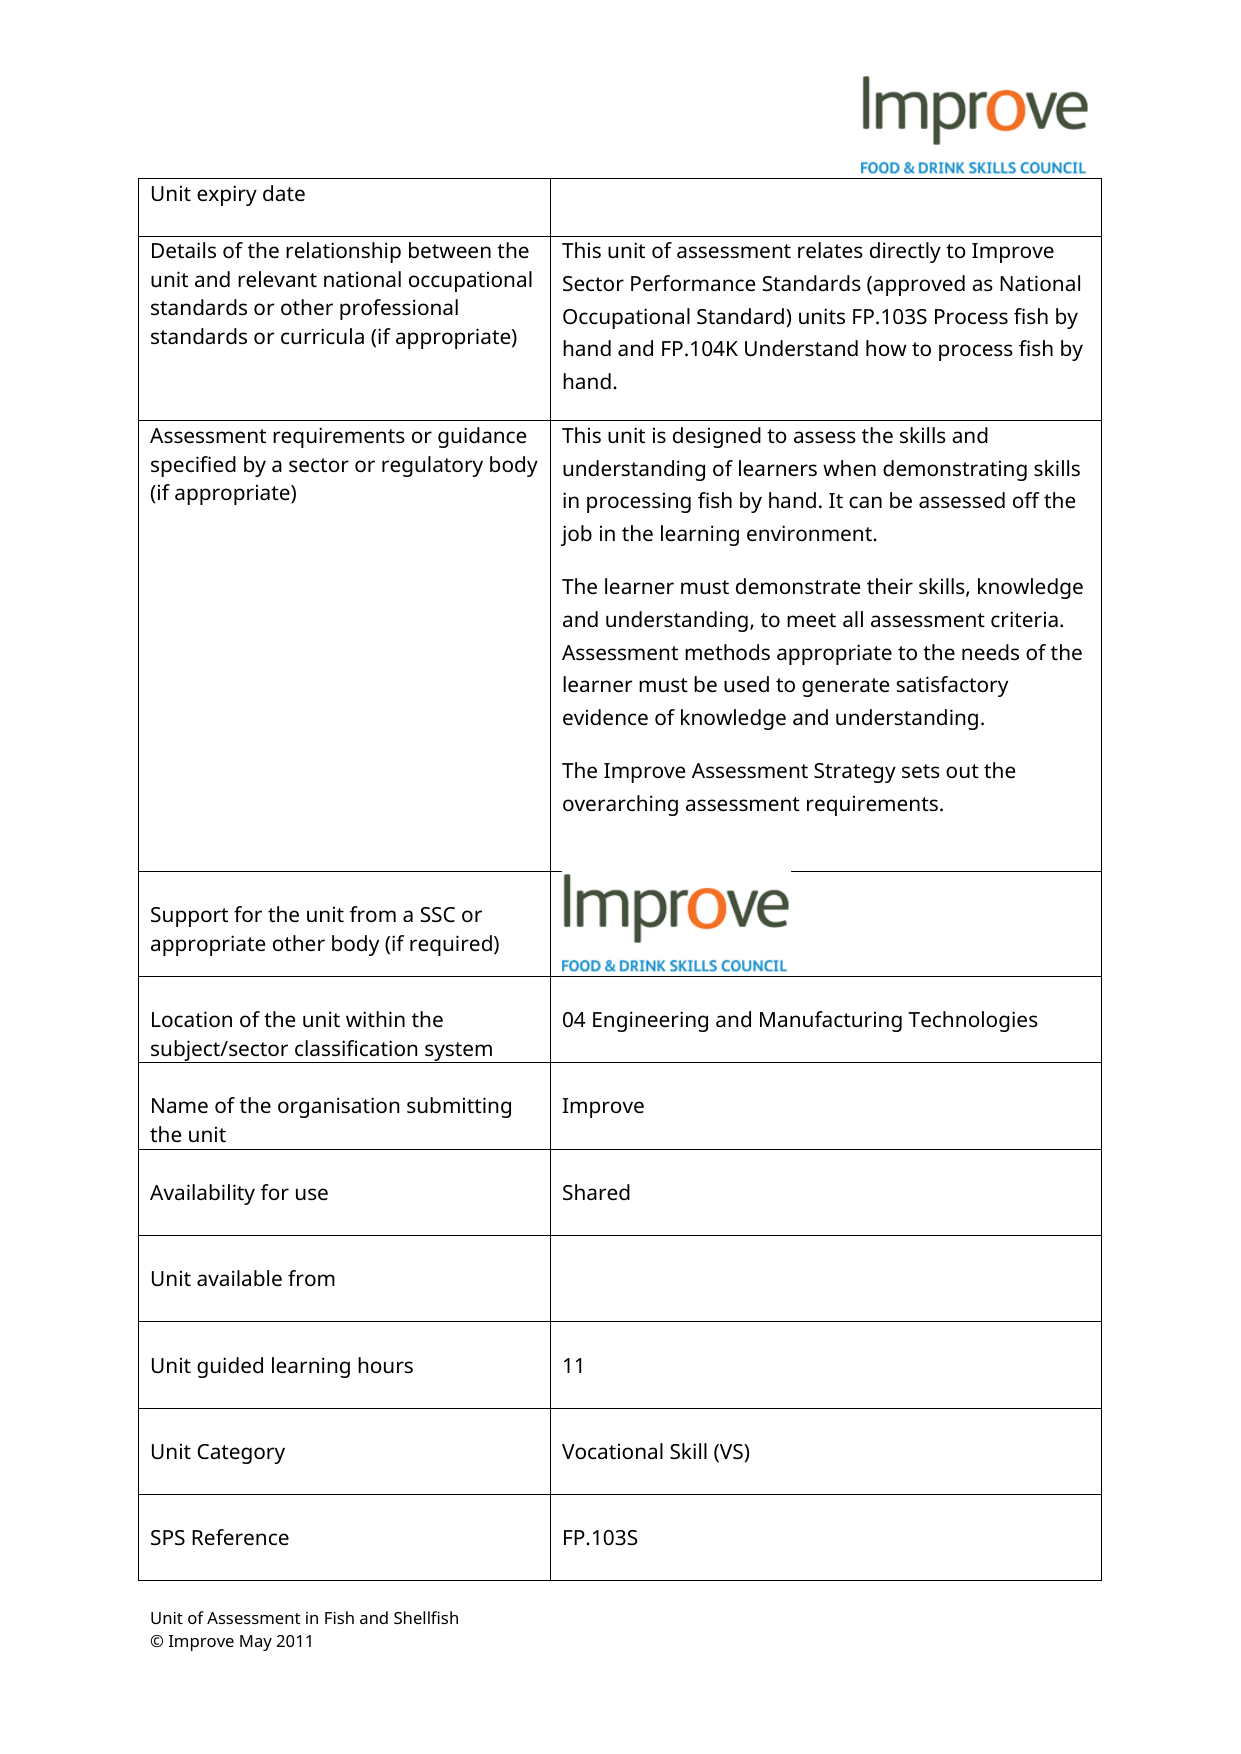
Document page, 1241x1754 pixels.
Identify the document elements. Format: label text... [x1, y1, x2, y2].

table_cell SPS Reference [139, 1495, 550, 1580]
table_cell Shared [551, 1150, 1101, 1235]
table_cell [551, 1236, 1101, 1321]
table_cell Unit available from [139, 1236, 550, 1321]
table_cell Vocational Skill (VS) [551, 1409, 1101, 1494]
table_cell Details of the relationship between the unit and relevant national occupational standards or other professional standards or curricula (if appropriate) [139, 237, 550, 420]
table_cell Support for the unit from a SSC or appropriate other body (if required) [139, 872, 550, 976]
table_cell Unit expiry date [139, 179, 550, 236]
table_cell 11 [551, 1322, 1101, 1408]
table_cell This unit is designed to assess the skills and understanding of learners when demonstrating skills in processing fish by hand. It can be assessed off the job in the learning environment. The learner must demonstrate their skills, knowledge and understanding, to meet all assessment criteria. Assessment methods appropriate to the needs of the learner must be used to generate satisfactory evidence of knowledge and understanding. The Improve Assessment Strategy sets out the overarching assessment requirements. [551, 421, 1101, 871]
table_cell Unit guided learning hours [139, 1322, 550, 1408]
table_cell Location of the unit within the subject/sector classification system [139, 977, 550, 1062]
table_cell Improve [551, 1063, 1101, 1148]
picture [861, 73, 1091, 178]
table_cell This unit of assessment relates directly to Improve Sector Performance Standards (approved as National Occupational Standard) units FP.103S Process fish by hand and FP.104K Understand how to process fish by hand. [551, 237, 1101, 420]
table_cell Name of the organisation submitting the unit [139, 1063, 550, 1148]
table_cell Assessment requirements or guidance specified by a sector or regulatory body (if appropriate) [139, 421, 550, 871]
table_cell Unit Category [139, 1409, 550, 1494]
table_cell [792, 872, 1101, 976]
table_cell FP.103S [551, 1495, 1101, 1580]
table_cell [551, 872, 561, 976]
table_cell Availability for use [139, 1150, 550, 1235]
table_cell 04 Engineering and Manufacturing Technologies [551, 977, 1101, 1062]
table_cell [551, 179, 1101, 236]
picture [561, 871, 792, 976]
